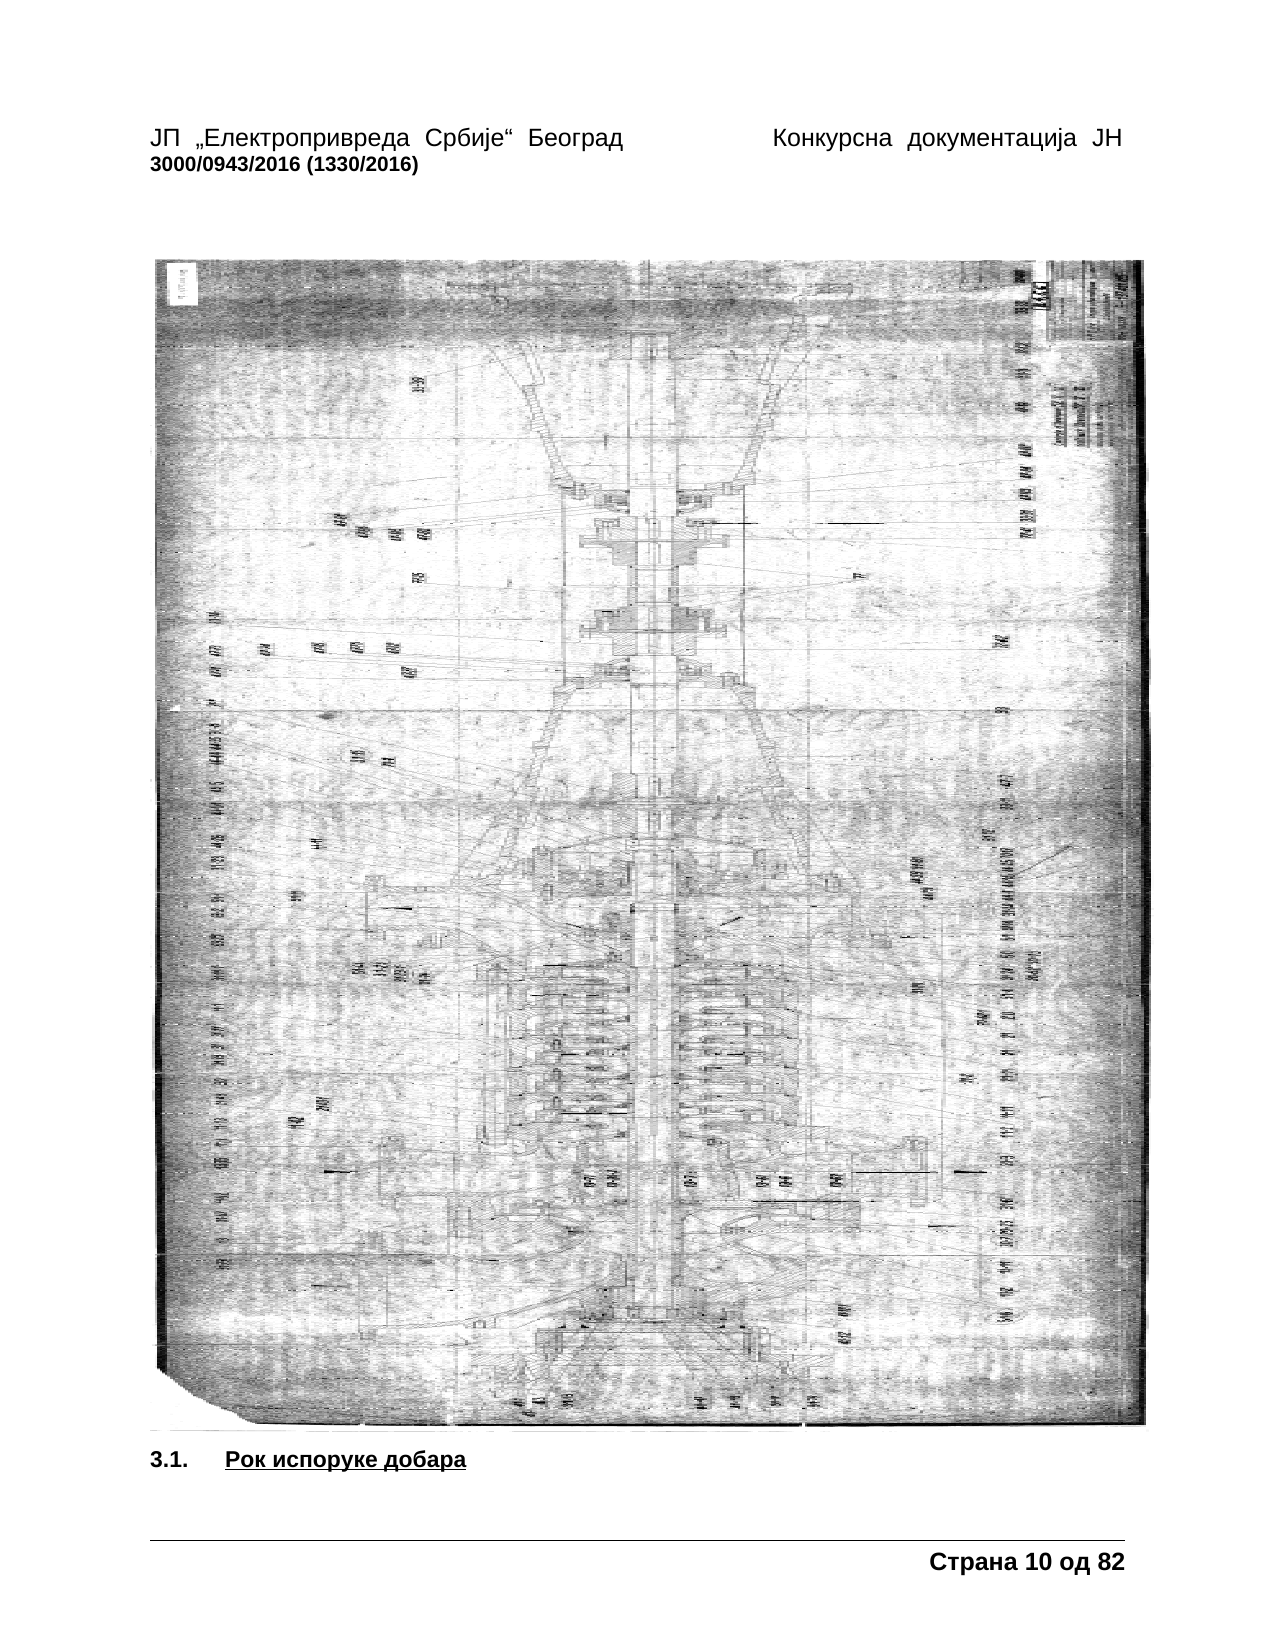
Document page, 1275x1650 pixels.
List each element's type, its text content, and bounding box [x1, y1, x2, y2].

list Рок испоруке добара [150, 1446, 1125, 1472]
